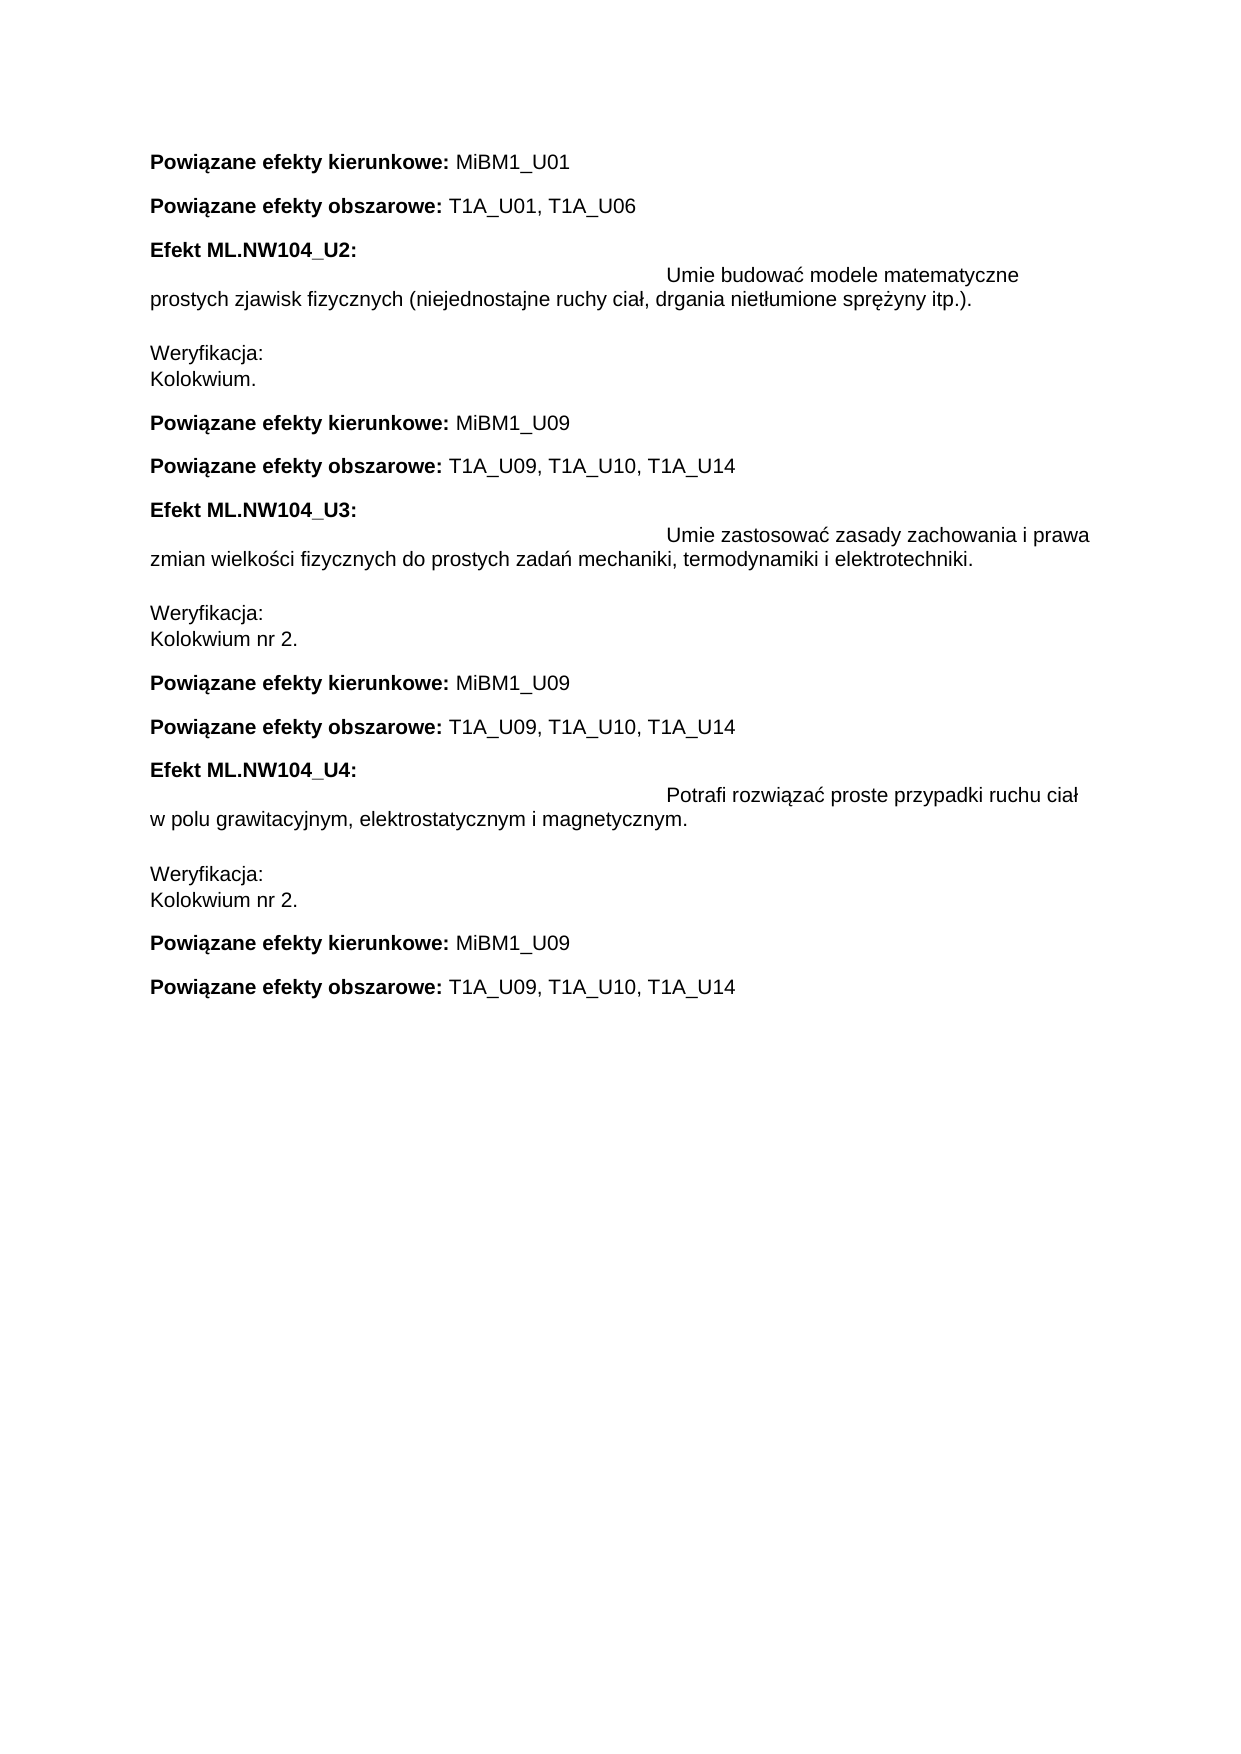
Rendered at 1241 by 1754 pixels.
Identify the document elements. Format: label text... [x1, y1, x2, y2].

text Efekt ML.NW104_U4: [150, 758, 1090, 782]
text Efekt ML.NW104_U2: [150, 237, 1090, 261]
text Powiązane efekty obszarowe: T1A_U01, T1A_U06 [150, 194, 1090, 218]
text Powiązane efekty kierunkowe: MiBM1_U09 [150, 410, 1090, 434]
text Potrafi rozwiązać proste przypadki ruchu ciał w polu grawitacyjnym, elektrostatycznym i magnetycznym. [150, 783, 1090, 855]
text Weryfikacja: [150, 341, 1090, 364]
text Kolokwium nr 2. [150, 887, 1090, 911]
text Powiązane efekty kierunkowe: MiBM1_U09 [150, 931, 1090, 955]
text Weryfikacja: [150, 861, 1090, 885]
text Powiązane efekty kierunkowe: MiBM1_U01 [150, 150, 1090, 174]
text Umie zastosować zasady zachowania i prawa zmian wielkości fizycznych do prostych zadań mechaniki, termodynamiki i elektrotechniki. [150, 523, 1090, 595]
text Powiązane efekty obszarowe: T1A_U09, T1A_U10, T1A_U14 [150, 975, 1090, 999]
text Kolokwium. [150, 367, 1090, 391]
text Kolokwium nr 2. [150, 627, 1090, 651]
text Umie budować modele matematyczne prostych zjawisk fizycznych (niejednostajne ruchy ciał, drgania nietłumione sprężyny itp.). [150, 262, 1090, 334]
text Powiązane efekty kierunkowe: MiBM1_U09 [150, 671, 1090, 695]
text Powiązane efekty obszarowe: T1A_U09, T1A_U10, T1A_U14 [150, 714, 1090, 738]
text Weryfikacja: [150, 601, 1090, 625]
text Powiązane efekty obszarowe: T1A_U09, T1A_U10, T1A_U14 [150, 454, 1090, 478]
text Efekt ML.NW104_U3: [150, 498, 1090, 522]
